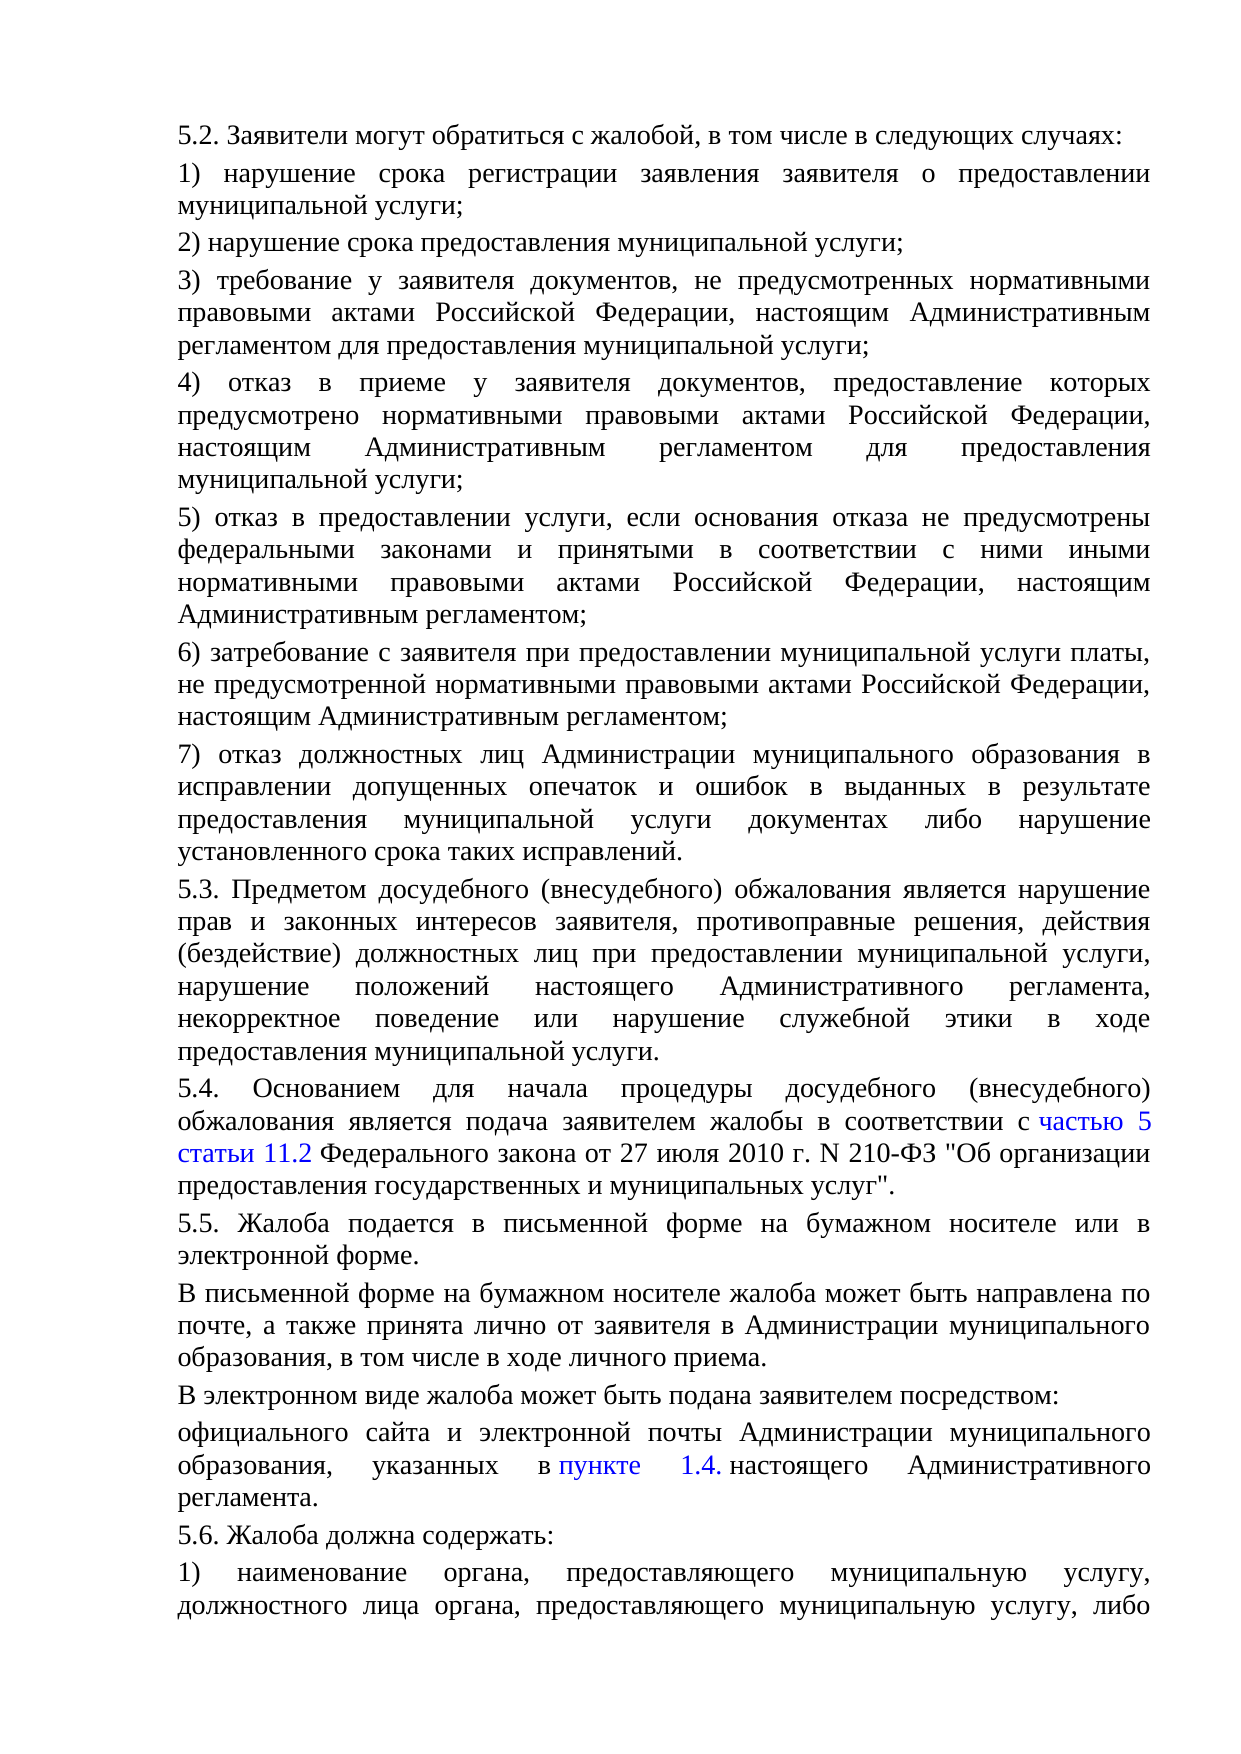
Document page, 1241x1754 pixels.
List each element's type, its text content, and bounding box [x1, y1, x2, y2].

text 5.6. Жалоба должна содержать: [177, 1518, 1152, 1550]
text официального сайта и электронной почты Администрации муниципального образования, указанных в пункте 1.4. настоящего Административного регламента. [177, 1416, 1152, 1513]
text В электронном виде жалоба может быть подана заявителем посредством: [177, 1378, 1152, 1410]
text 5.2. Заявители могут обратиться с жалобой, в том числе в следующих случаях: [177, 118, 1152, 151]
text 6) затребование с заявителя при предоставлении муниципальной услуги платы, не предусмотренной нормативными правовыми актами Российской Федерации, настоящим Административным регламентом; [177, 635, 1152, 732]
text 5.5. Жалоба подается в письменной форме на бумажном носителе или в электронной форме. [177, 1206, 1152, 1271]
text 3) требование у заявителя документов, не предусмотренных нормативными правовыми актами Российской Федерации, настоящим Административным регламентом для предоставления муниципальной услуги; [177, 263, 1152, 360]
text 5) отказ в предоставлении услуги, если основания отказа не предусмотрены федеральными законами и принятыми в соответствии с ними иными нормативными правовыми актами Российской Федерации, настоящим Административным регламентом; [177, 500, 1152, 629]
text 1) нарушение срока регистрации заявления заявителя о предоставлении муниципальной услуги; [177, 156, 1152, 220]
text 4) отказ в приеме у заявителя документов, предоставление которых предусмотрено нормативными правовыми актами Российской Федерации, настоящим Административным регламентом для предоставления муниципальной услуги; [177, 365, 1152, 495]
text 5.3. Предметом досудебного (внесудебного) обжалования является нарушение прав и законных интересов заявителя, противоправные решения, действия (бездействие) должностных лиц при предоставлении муниципальной услуги, нарушение положений настоящего Административного регламента, некорректное поведение или нарушение служебной этики в ходе предоставления муниципальной услуги. [177, 872, 1152, 1066]
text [177, 1555, 1152, 1620]
text 7) отказ должностных лиц Администрации муниципального образования в исправлении допущенных опечаток и ошибок в выданных в результате предоставления муниципальной услуги документах либо нарушение установленного срока таких исправлений. [177, 737, 1152, 867]
text В письменной форме на бумажном носителе жалоба может быть направлена по почте, а также принята лично от заявителя в Администрации муниципального образования, в том числе в ходе личного приема. [177, 1276, 1152, 1373]
text 2) нарушение срока предоставления муниципальной услуги; [177, 226, 1152, 258]
text 5.4. Основанием для начала процедуры досудебного (внесудебного) обжалования является подача заявителем жалобы в соответствии с частью 5 статьи 11.2 Федерального закона от 27 июля 2010 г. N 210-ФЗ "Об организации предоставления государственных и муниципальных услуг". [177, 1071, 1152, 1201]
